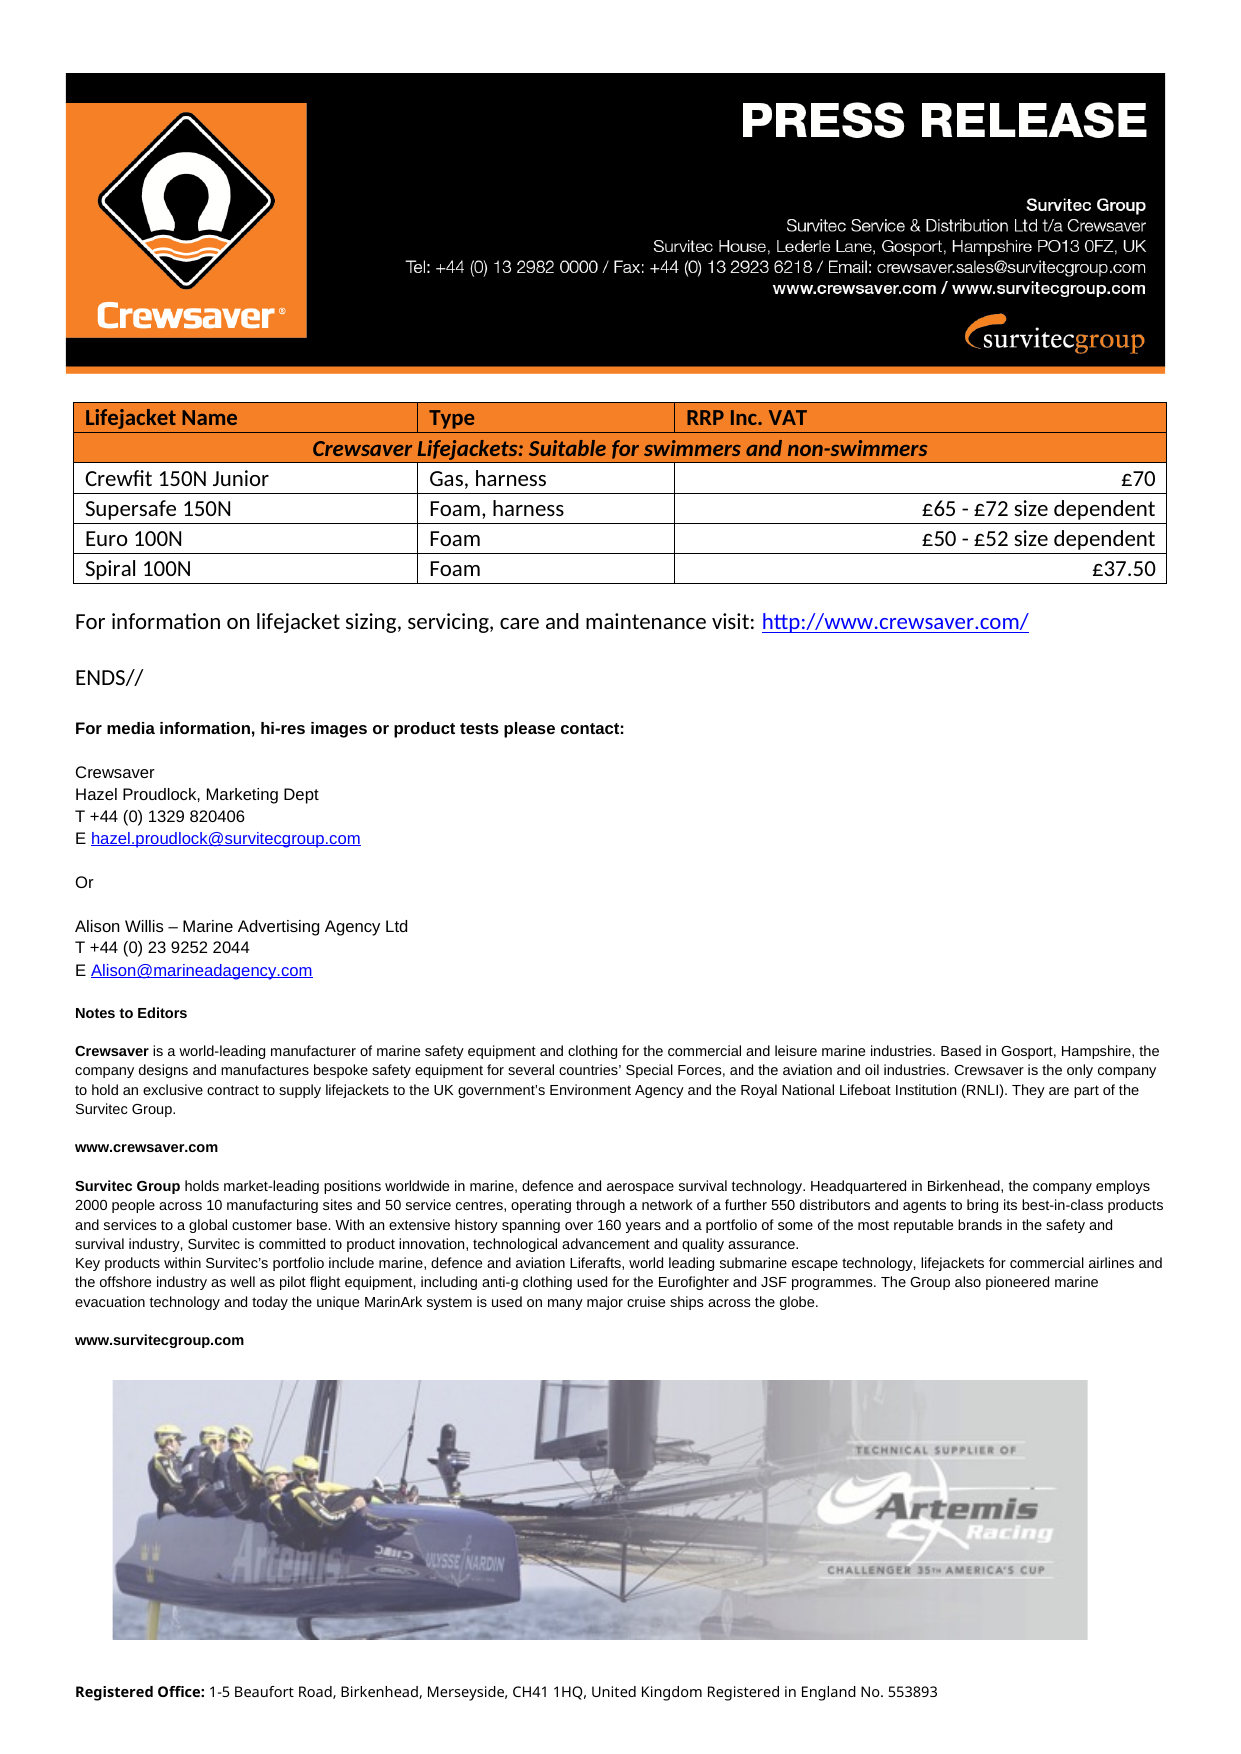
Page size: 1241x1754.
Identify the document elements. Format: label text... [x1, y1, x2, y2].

text For media information, hi-res images or product tests please contact: [75, 718, 1165, 738]
text E hazel.proudlock@survitecgroup.com [75, 828, 1165, 848]
picture [65, 73, 1166, 374]
text T +44 (0) 23 9252 2044 [75, 938, 1165, 957]
table_cell Crewfit 150N Junior [74, 463, 417, 492]
text For information on lifejacket sizing, servicing, care and maintenance visit: http://www.crewsaver.com/ [75, 607, 1165, 636]
text Hazel Proudlock, Marketing Dept [75, 784, 1165, 804]
text ENDS// [75, 663, 1165, 691]
table_cell Euro 100N [74, 524, 417, 553]
table_cell Foam [418, 554, 674, 583]
text T +44 (0) 1329 820406 [75, 806, 1165, 826]
text Key products within Survitec’s portfolio include marine, defence and aviation Liferafts, world leading submarine escape technology, lifejackets for commercial airlines and the offshore industry as well as pilot flight equipment, including anti-g clothing used for the Eurofighter and JSF programmes. The Group also pioneered marine evacuation technology and today the unique MarinArk system is used on many major cruise ships across the globe. [75, 1255, 1165, 1310]
table_cell £70 [675, 463, 1166, 492]
table_cell £37.50 [675, 554, 1166, 583]
text Notes to Editors [75, 1004, 1165, 1021]
text E Alison@marineadagency.com [75, 960, 1165, 979]
table_header RRP Inc. VAT [675, 403, 1166, 432]
text www.crewsaver.com [75, 1139, 1165, 1156]
table_cell Foam [418, 524, 674, 553]
text Or [75, 872, 1165, 892]
table_cell Supersafe 150N [74, 494, 417, 523]
text Survitec Group holds market-leading positions worldwide in marine, defence and aerospace survival technology. Headquartered in Birkenhead, the company employs 2000 people across 10 manufacturing sites and 50 service centres, operating through a network of a further 550 distributors and agents to bring its best-in-class products and services to a global customer base. With an extensive history spanning over 160 years and a portfolio of some of the most reputable brands in the safety and survival industry, Survitec is committed to product innovation, technological advancement and quality assurance. [75, 1178, 1165, 1252]
table_cell Foam, harness [418, 494, 674, 523]
text www.survitecgroup.com [75, 1332, 1165, 1349]
text Crewsaver is a world-leading manufacturer of marine safety equipment and clothing for the commercial and leisure marine industries. Based in Gosport, Hampshire, the company designs and manufactures bespoke safety equipment for several countries’ Special Forces, and the aviation and oil industries. Crewsaver is the only company to hold an exclusive contract to supply lifejackets to the UK government’s Environment Agency and the Royal National Lifeboat Institution (RNLI). They are part of the Survitec Group. [75, 1043, 1165, 1117]
table_cell Spiral 100N [74, 554, 417, 583]
table_header Lifejacket Name [74, 403, 417, 432]
picture [112, 1380, 1088, 1640]
text Crewsaver [75, 762, 1165, 782]
table_cell £65 - £72 size dependent [675, 494, 1166, 523]
table_cell Crewsaver Lifejackets: Suitable for swimmers and non-swimmers [74, 433, 1166, 462]
table_cell Gas, harness [418, 463, 674, 492]
table_cell £50 - £52 size dependent [675, 524, 1166, 553]
text Alison Willis – Marine Advertising Agency Ltd [75, 916, 1165, 936]
table_header Type [418, 403, 674, 432]
